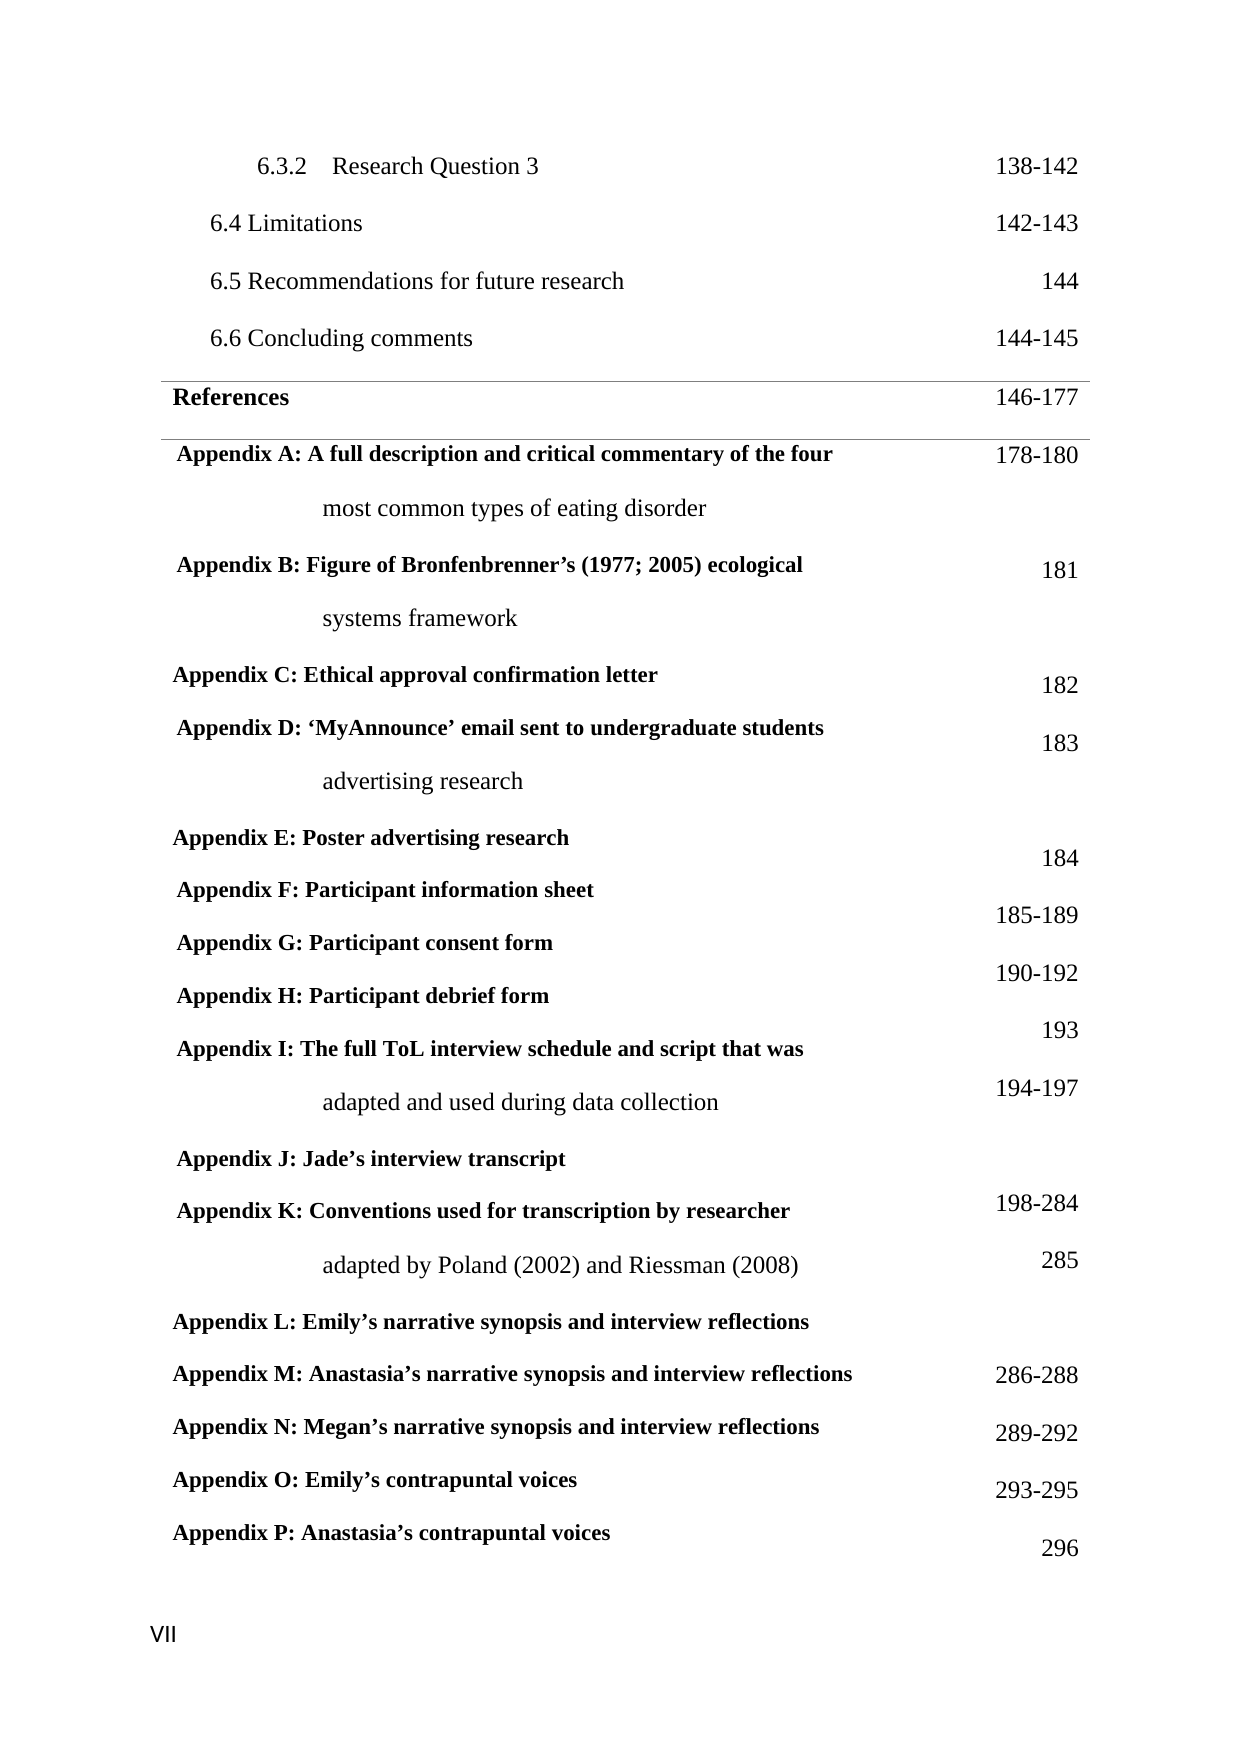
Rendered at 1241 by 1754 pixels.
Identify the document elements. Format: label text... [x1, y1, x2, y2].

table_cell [892, 150, 1089, 381]
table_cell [161, 150, 892, 381]
table_cell 146-177 [892, 382, 1089, 439]
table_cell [892, 440, 1089, 1590]
table_cell References [161, 382, 892, 439]
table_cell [161, 440, 892, 1590]
